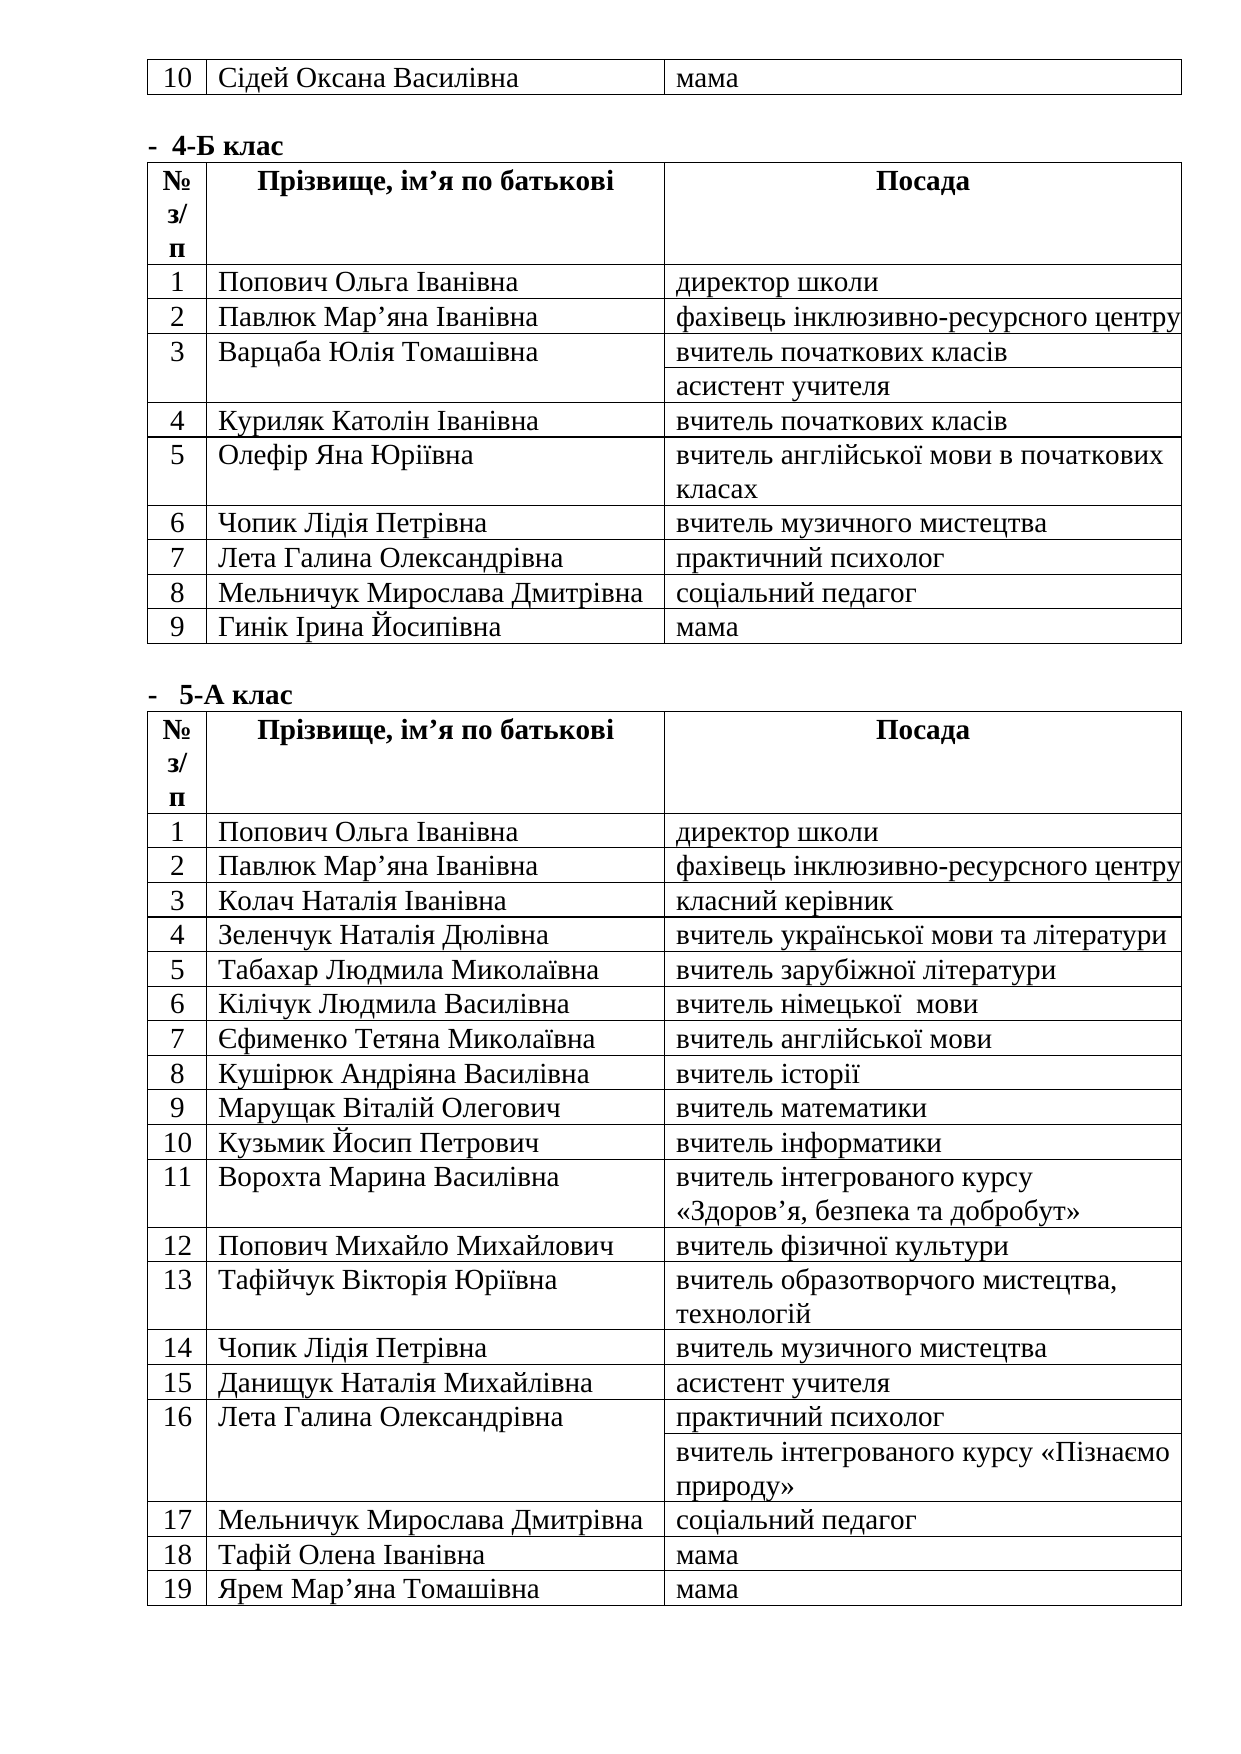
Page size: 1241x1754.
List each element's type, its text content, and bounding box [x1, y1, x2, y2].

table_cell 14 [148, 1330, 206, 1364]
table_cell Чопик Лідія Петрівна [207, 506, 664, 539]
table_cell 3 [148, 334, 206, 402]
table_cell Куриляк Католін Іванівна [207, 403, 664, 436]
table_cell вчитель образотворчого мистецтва, технологій [665, 1262, 1181, 1329]
table_cell директор школи [665, 265, 1181, 298]
table_cell Гинік Ірина Йосипівна [207, 609, 664, 643]
table_cell вчитель української мови та літератури [665, 918, 1181, 951]
table_cell асистент учителя [665, 368, 1181, 402]
table_cell Єфименко Тетяна Миколаївна [207, 1021, 664, 1055]
table_cell вчитель історії [665, 1056, 1181, 1089]
table_cell Попович Михайло Михайлович [207, 1228, 664, 1261]
table_cell 7 [148, 1021, 206, 1055]
table_cell 16 [148, 1400, 206, 1501]
table_cell 6 [148, 987, 206, 1020]
table_cell Колач Наталія Іванівна [207, 883, 664, 916]
table_cell 10 [148, 1125, 206, 1158]
table_cell вчитель математики [665, 1090, 1181, 1124]
table_cell вчитель початкових класів [665, 334, 1181, 367]
text - 4-Б клас [148, 128, 1152, 162]
table_cell Павлюк Мар’яна Іванівна [207, 299, 664, 333]
text - 5-А клас [148, 677, 1152, 711]
table_cell Мельничук Мирослава Дмитрівна [207, 1502, 664, 1536]
table_header Посада [665, 712, 1181, 813]
table_cell 4 [148, 918, 206, 951]
table_cell соціальний педагог [665, 575, 1181, 608]
table_cell 15 [148, 1365, 206, 1398]
table_cell Попович Ольга Іванівна [207, 814, 664, 847]
table_header № з/п [148, 163, 206, 263]
table_cell 19 [148, 1571, 206, 1605]
table_cell Кілічук Людмила Василівна [207, 987, 664, 1020]
table_cell вчитель зарубіжної літератури [665, 952, 1181, 986]
table_cell фахівець інклюзивно-ресурсного центру [665, 848, 1181, 882]
table_header Прізвище, ім’я по батькові [207, 712, 664, 813]
table_cell вчитель фізичної культури [665, 1228, 1181, 1261]
table_cell 3 [148, 883, 206, 916]
table_cell 5 [148, 952, 206, 986]
table_cell Ярем Мар’яна Томашівна [207, 1571, 664, 1605]
table_cell асистент учителя [665, 1365, 1181, 1398]
table_cell класний керівник [665, 883, 1181, 916]
table_cell Лета Галина Олександрівна [207, 540, 664, 574]
table_cell вчитель англійської мови в початкових класах [665, 438, 1181, 504]
table_cell практичний психолог [665, 540, 1181, 574]
table_cell Тафійчук Вікторія Юріївна [207, 1262, 664, 1329]
table_cell вчитель англійської мови [665, 1021, 1181, 1055]
table_cell 1 [148, 265, 206, 298]
table_cell вчитель початкових класів [665, 403, 1181, 436]
table_cell Ворохта Марина Василівна [207, 1160, 664, 1227]
table_cell соціальний педагог [665, 1502, 1181, 1536]
table_cell 8 [148, 1056, 206, 1089]
table_cell вчитель музичного мистецтва [665, 1330, 1181, 1364]
table_cell мама [665, 60, 1181, 94]
table_cell вчитель музичного мистецтва [665, 506, 1181, 539]
table_cell 12 [148, 1228, 206, 1261]
table_cell 11 [148, 1160, 206, 1227]
table_cell мама [665, 609, 1181, 643]
table_cell 8 [148, 575, 206, 608]
table_cell 9 [148, 609, 206, 643]
table_cell практичний психолог [665, 1400, 1181, 1433]
table_cell Чопик Лідія Петрівна [207, 1330, 664, 1364]
table_cell Олефір Яна Юріївна [207, 438, 664, 504]
table_cell Попович Ольга Іванівна [207, 265, 664, 298]
table_cell Мельничук Мирослава Дмитрівна [207, 575, 664, 608]
table_header Посада [665, 163, 1181, 263]
table_cell 9 [148, 1090, 206, 1124]
table_cell 17 [148, 1502, 206, 1536]
table_header Прізвище, ім’я по батькові [207, 163, 664, 263]
table_cell 7 [148, 540, 206, 574]
table_cell 18 [148, 1537, 206, 1570]
table_cell 1 [148, 814, 206, 847]
table_cell вчитель інформатики [665, 1125, 1181, 1158]
table_cell Лета Галина Олександрівна [207, 1400, 664, 1501]
table_cell 5 [148, 438, 206, 504]
table_cell 2 [148, 848, 206, 882]
table_cell Марущак Віталій Олегович [207, 1090, 664, 1124]
table_cell 4 [148, 403, 206, 436]
table_cell 6 [148, 506, 206, 539]
table_cell Зеленчук Наталія Дюлівна [207, 918, 664, 951]
table_cell Данищук Наталія Михайлівна [207, 1365, 664, 1398]
table_cell вчитель інтегрованого курсу «Пізнаємо природу» [665, 1434, 1181, 1501]
table_cell мама [665, 1537, 1181, 1570]
table_cell Табахар Людмила Миколаївна [207, 952, 664, 986]
table_cell Павлюк Мар’яна Іванівна [207, 848, 664, 882]
table_cell Сідей Оксана Василівна [207, 60, 664, 94]
table_cell Кузьмик Йосип Петрович [207, 1125, 664, 1158]
table_cell директор школи [665, 814, 1181, 847]
table_cell вчитель інтегрованого курсу «Здоров’я, безпека та добробут» [665, 1160, 1181, 1227]
table_cell фахівець інклюзивно-ресурсного центру [665, 299, 1181, 333]
table_cell 13 [148, 1262, 206, 1329]
table_cell Кушірюк Андріяна Василівна [207, 1056, 664, 1089]
table_cell Варцаба Юлія Томашівна [207, 334, 664, 402]
table_cell мама [665, 1571, 1181, 1605]
table_cell Тафій Олена Іванівна [207, 1537, 664, 1570]
table_header № з/п [148, 712, 206, 813]
table_cell 2 [148, 299, 206, 333]
table_cell 10 [148, 60, 206, 94]
table_cell вчитель німецької мови [665, 987, 1181, 1020]
